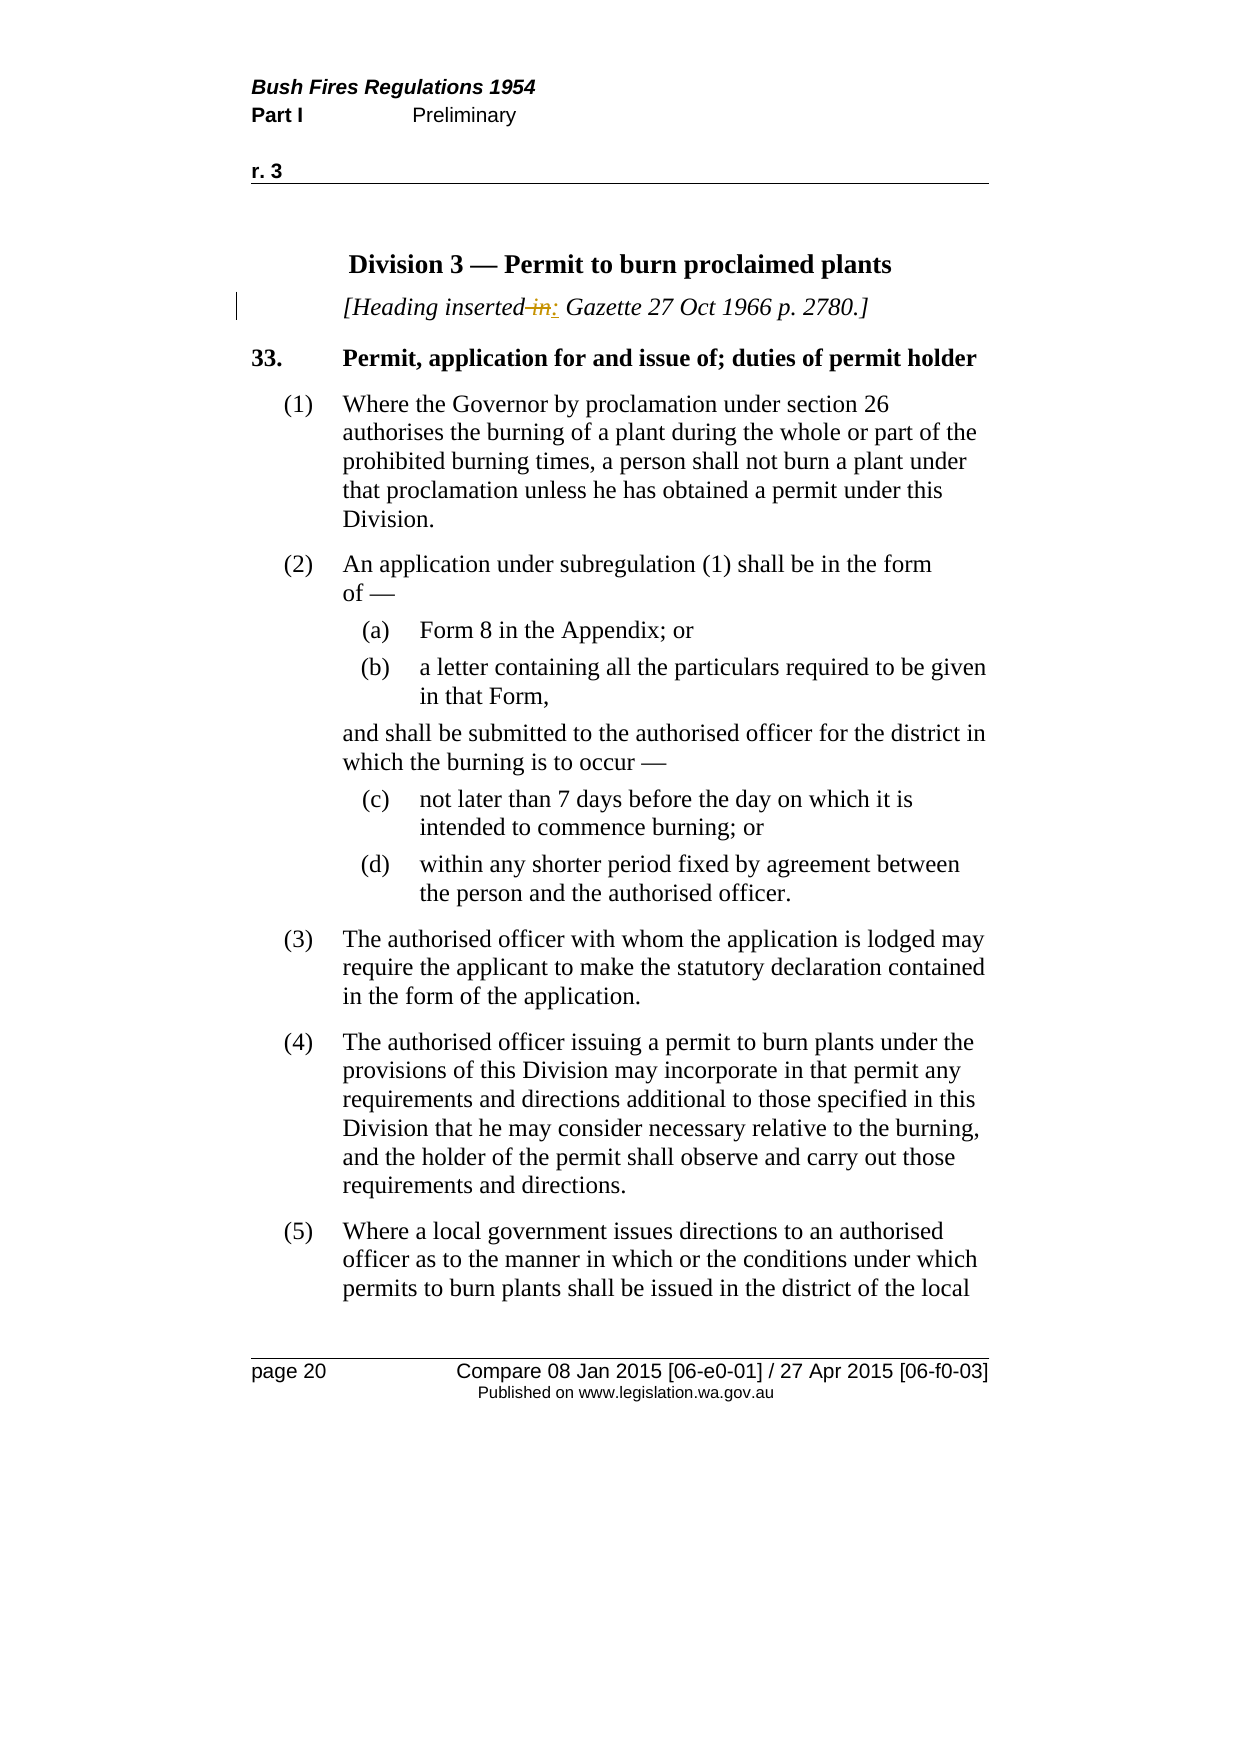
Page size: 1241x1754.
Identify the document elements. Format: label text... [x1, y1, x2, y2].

subtitle Division 3 — Permit to burn proclaimed plants [251, 248, 989, 279]
text (c) not later than 7 days before the day on which it is intended to commence burning; or [251, 784, 989, 841]
text (b) a letter containing all the particulars required to be given in that Form, [251, 652, 989, 709]
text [251, 1216, 989, 1302]
text (d) within any shorter period fixed by agreement between the person and the authorised officer. [251, 849, 989, 907]
text (a) Form 8 in the Appendix; or [251, 615, 989, 644]
text (1) Where the Governor by proclamation under section 26 authorises the burning of a plant during the whole or part of the prohibited burning times, a person shall not burn a plant under that proclamation unless he has obtained a permit under this Division. [251, 389, 989, 532]
subtitle 33. it, application for and issue of; duties of permit holder [251, 343, 989, 372]
text (2) An application under subregulation (1) shall be in the form of — [251, 549, 989, 607]
subtitle [Heading inserted Gazette 27 Oct 1966 p. 2780.] [251, 292, 989, 320]
text (4) The authorised officer issuing a permit to burn plants under the provisions of this Division may incorporate in that permit any requirements and directions additional to those specified in this Division that he may consider necessary relative to the burning, and the holder of the permit shall observe and carry out those requirements and directions. [251, 1027, 989, 1199]
text and shall be submitted to the authorised officer for the district in which the burning is to occur — [251, 718, 989, 775]
text (3) The authorised officer with whom the application is lodged may require the applicant to make the statutory declaration contained in the form of the application. [251, 924, 989, 1010]
